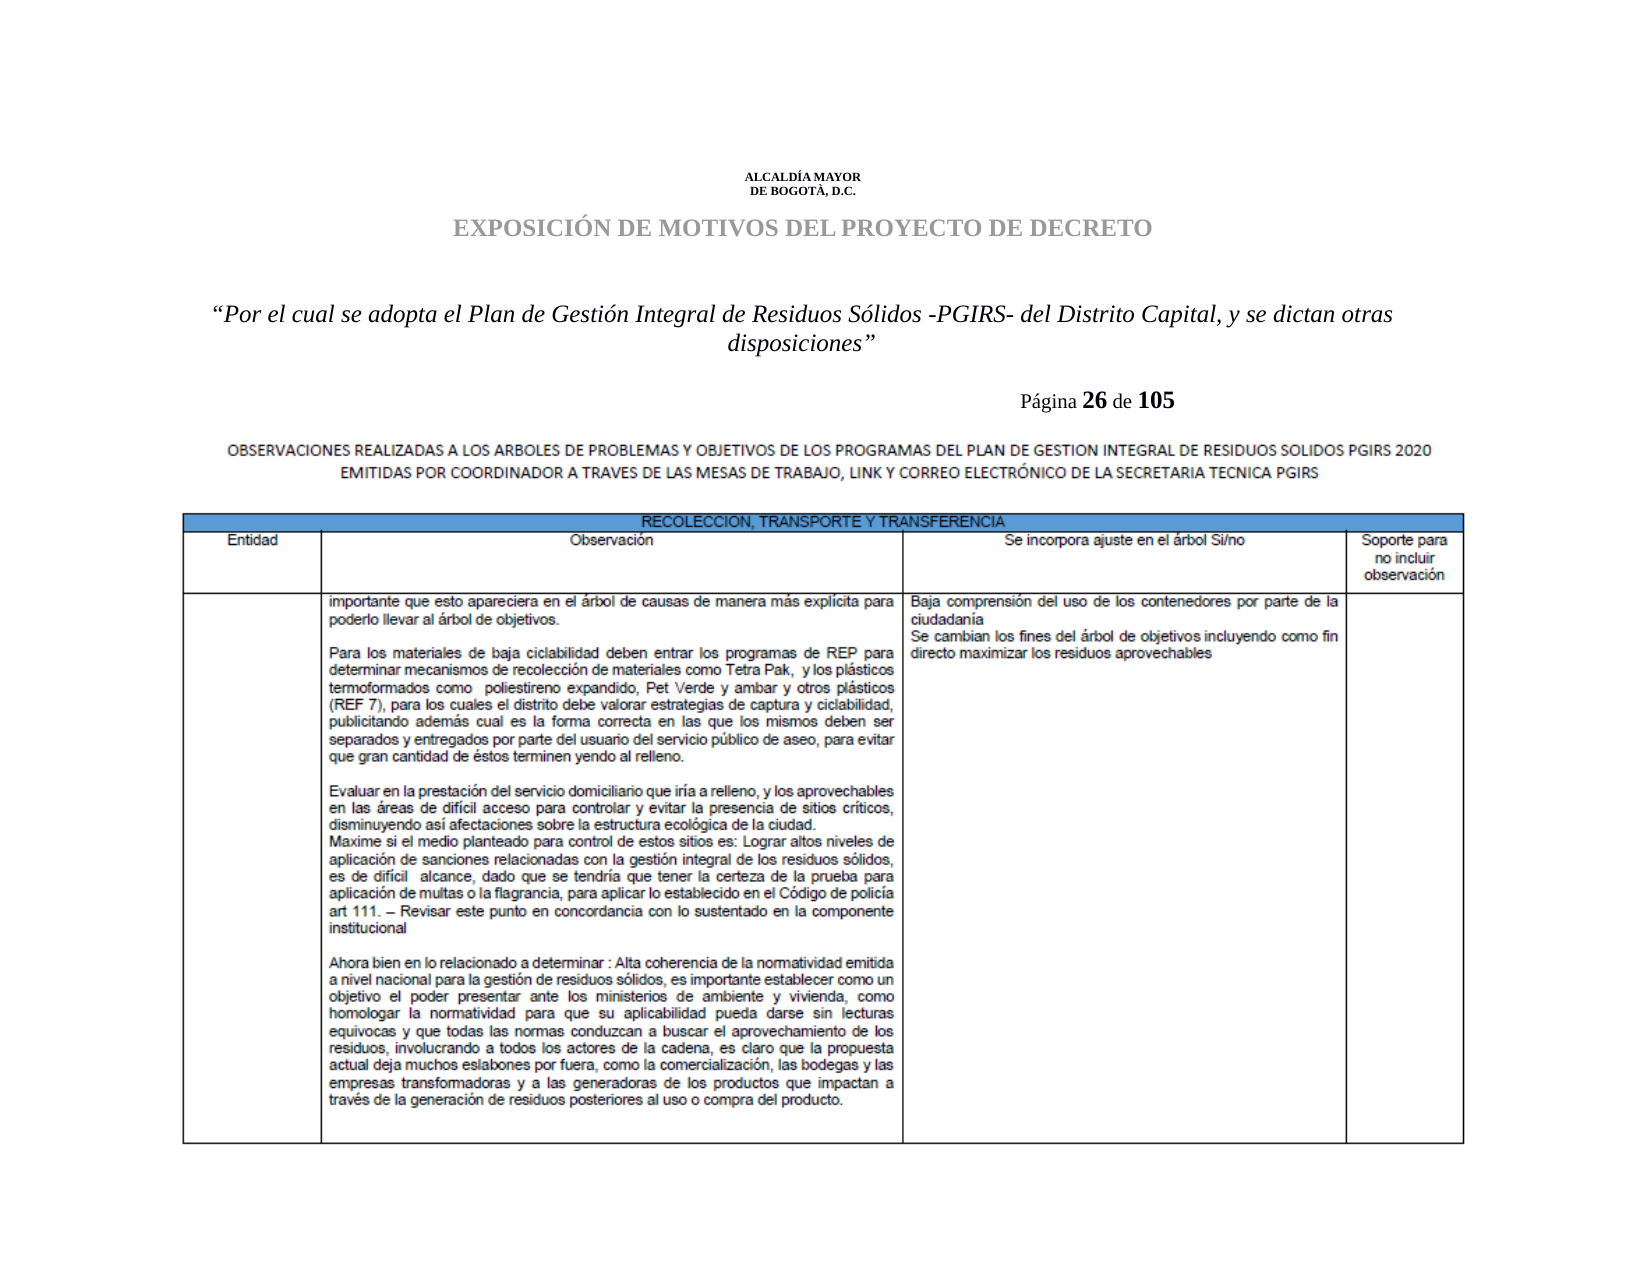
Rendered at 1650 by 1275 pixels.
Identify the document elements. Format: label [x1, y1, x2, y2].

picture [177, 430, 1473, 1152]
